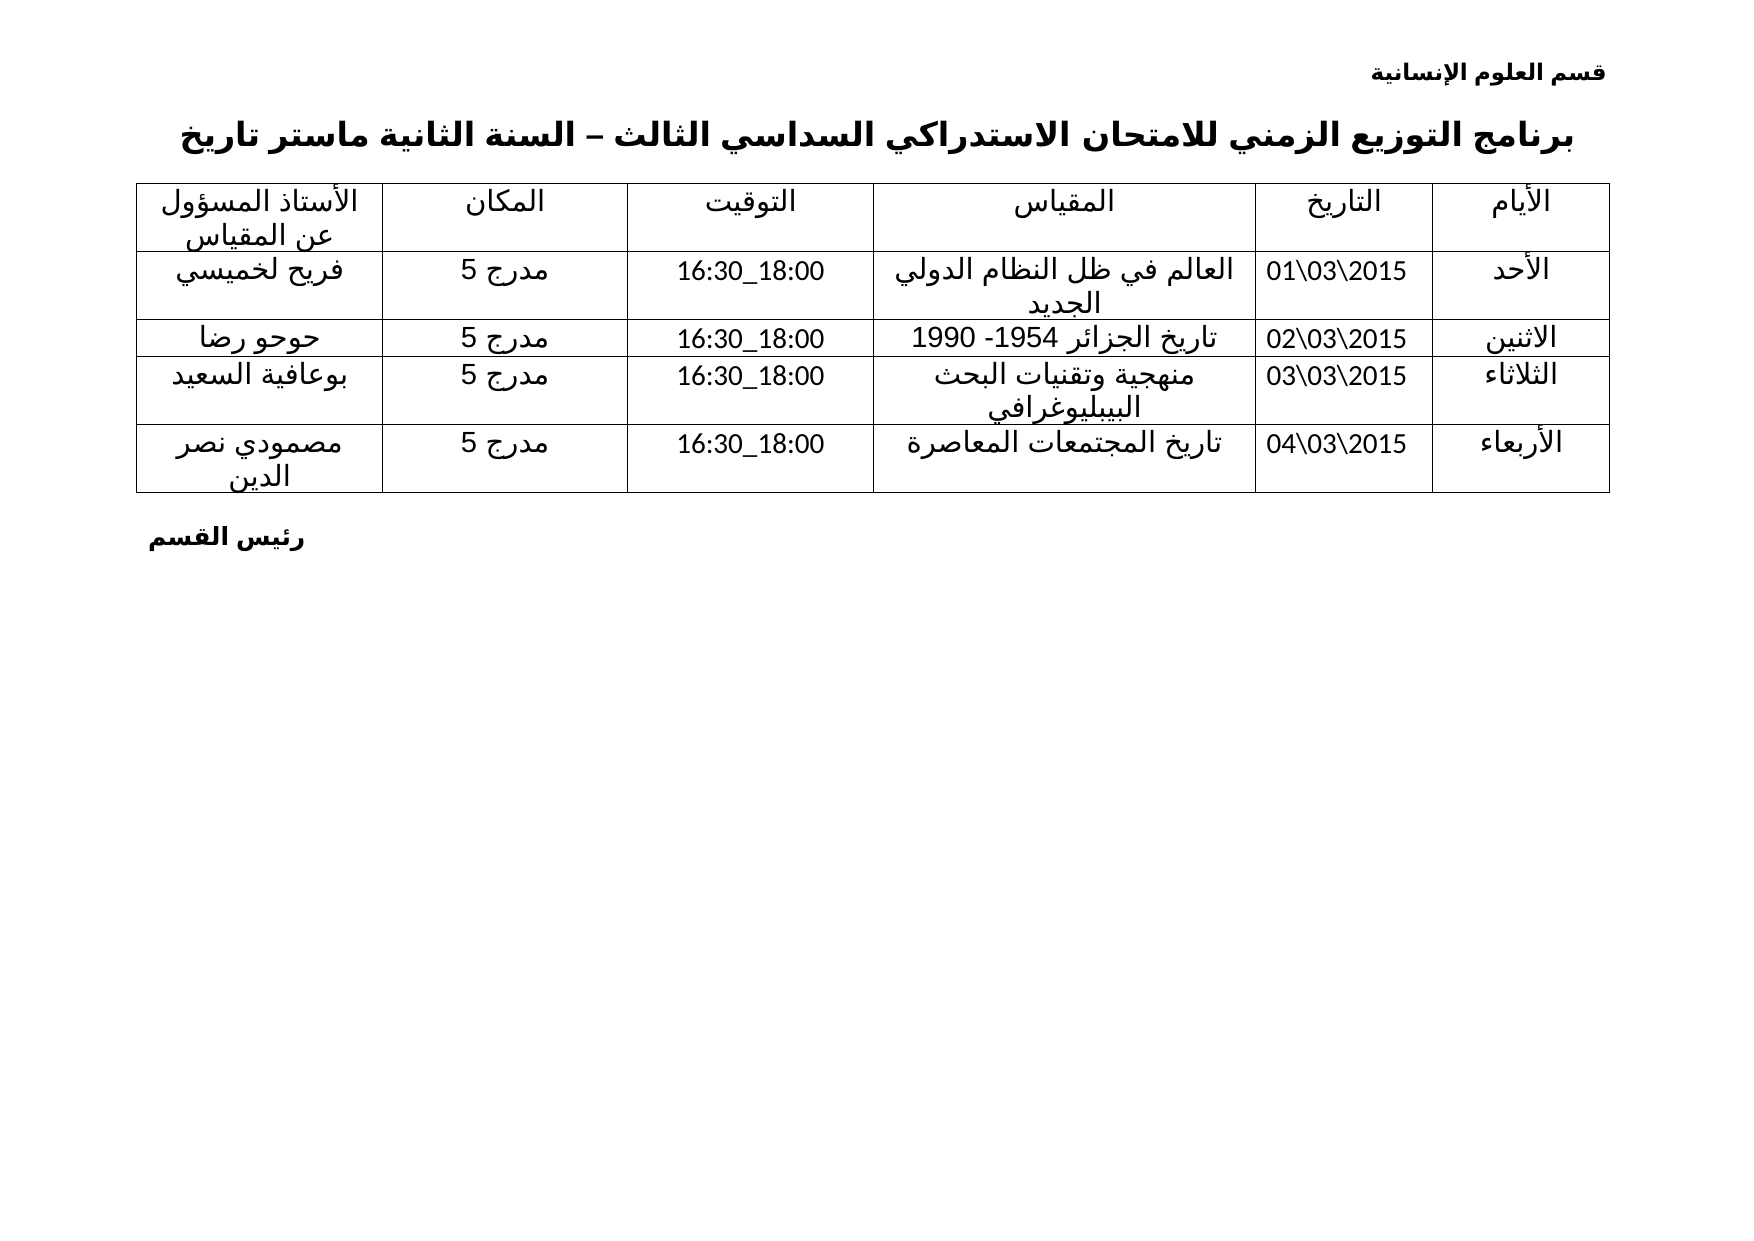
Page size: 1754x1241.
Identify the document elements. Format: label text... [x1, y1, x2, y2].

table_cell 16:30_18:00 [628, 320, 873, 356]
table_header المكان [383, 184, 627, 251]
table_cell 02\03\2015 [1256, 320, 1432, 356]
table_cell تاريخ الجزائر 1954- 1990 [874, 320, 1255, 356]
table_cell الاثنين [1433, 320, 1609, 356]
table_cell فريح لخميسي [137, 252, 382, 319]
table_cell الأربعاء [1433, 425, 1609, 492]
text برنامج التوزيع الزمني للامتحان الاستدراكي السداسي الثالث – السنة الثانية ماستر تاريخ [148, 114, 1606, 154]
table_header الأستاذ المسؤول عن المقياس [137, 184, 382, 251]
text رئيس القسم [148, 522, 1606, 551]
table_cell 16:30_18:00 [628, 357, 873, 424]
table_header المقياس [874, 184, 1255, 251]
table_cell مدرج 5 [383, 252, 627, 319]
table_cell حوحو رضا [137, 320, 382, 356]
table_cell الثلاثاء [1433, 357, 1609, 424]
table_cell مدرج 5 [383, 425, 627, 492]
table_cell بوعافية السعيد [137, 357, 382, 424]
table_cell منهجية وتقنيات البحث البيبليوغرافي [874, 357, 1255, 424]
table_header التاريخ [1256, 184, 1432, 251]
table_header الأيام [1433, 184, 1609, 251]
table_header التوقيت [628, 184, 873, 251]
table_cell 03\03\2015 [1256, 357, 1432, 424]
table_cell 01\03\2015 [1256, 252, 1432, 319]
table_cell 04\03\2015 [1256, 425, 1432, 492]
table_cell تاريخ المجتمعات المعاصرة [874, 425, 1255, 492]
text قسم العلوم الإنسانية [148, 59, 1606, 85]
table_cell 16:30_18:00 [628, 425, 873, 492]
table_cell العالم في ظل النظام الدولي الجديد [874, 252, 1255, 319]
table_cell مصمودي نصر الدين [137, 425, 382, 492]
table_cell الأحد [1433, 252, 1609, 319]
table_cell مدرج 5 [383, 357, 627, 424]
table_cell 16:30_18:00 [628, 252, 873, 319]
table_cell مدرج 5 [383, 320, 627, 356]
